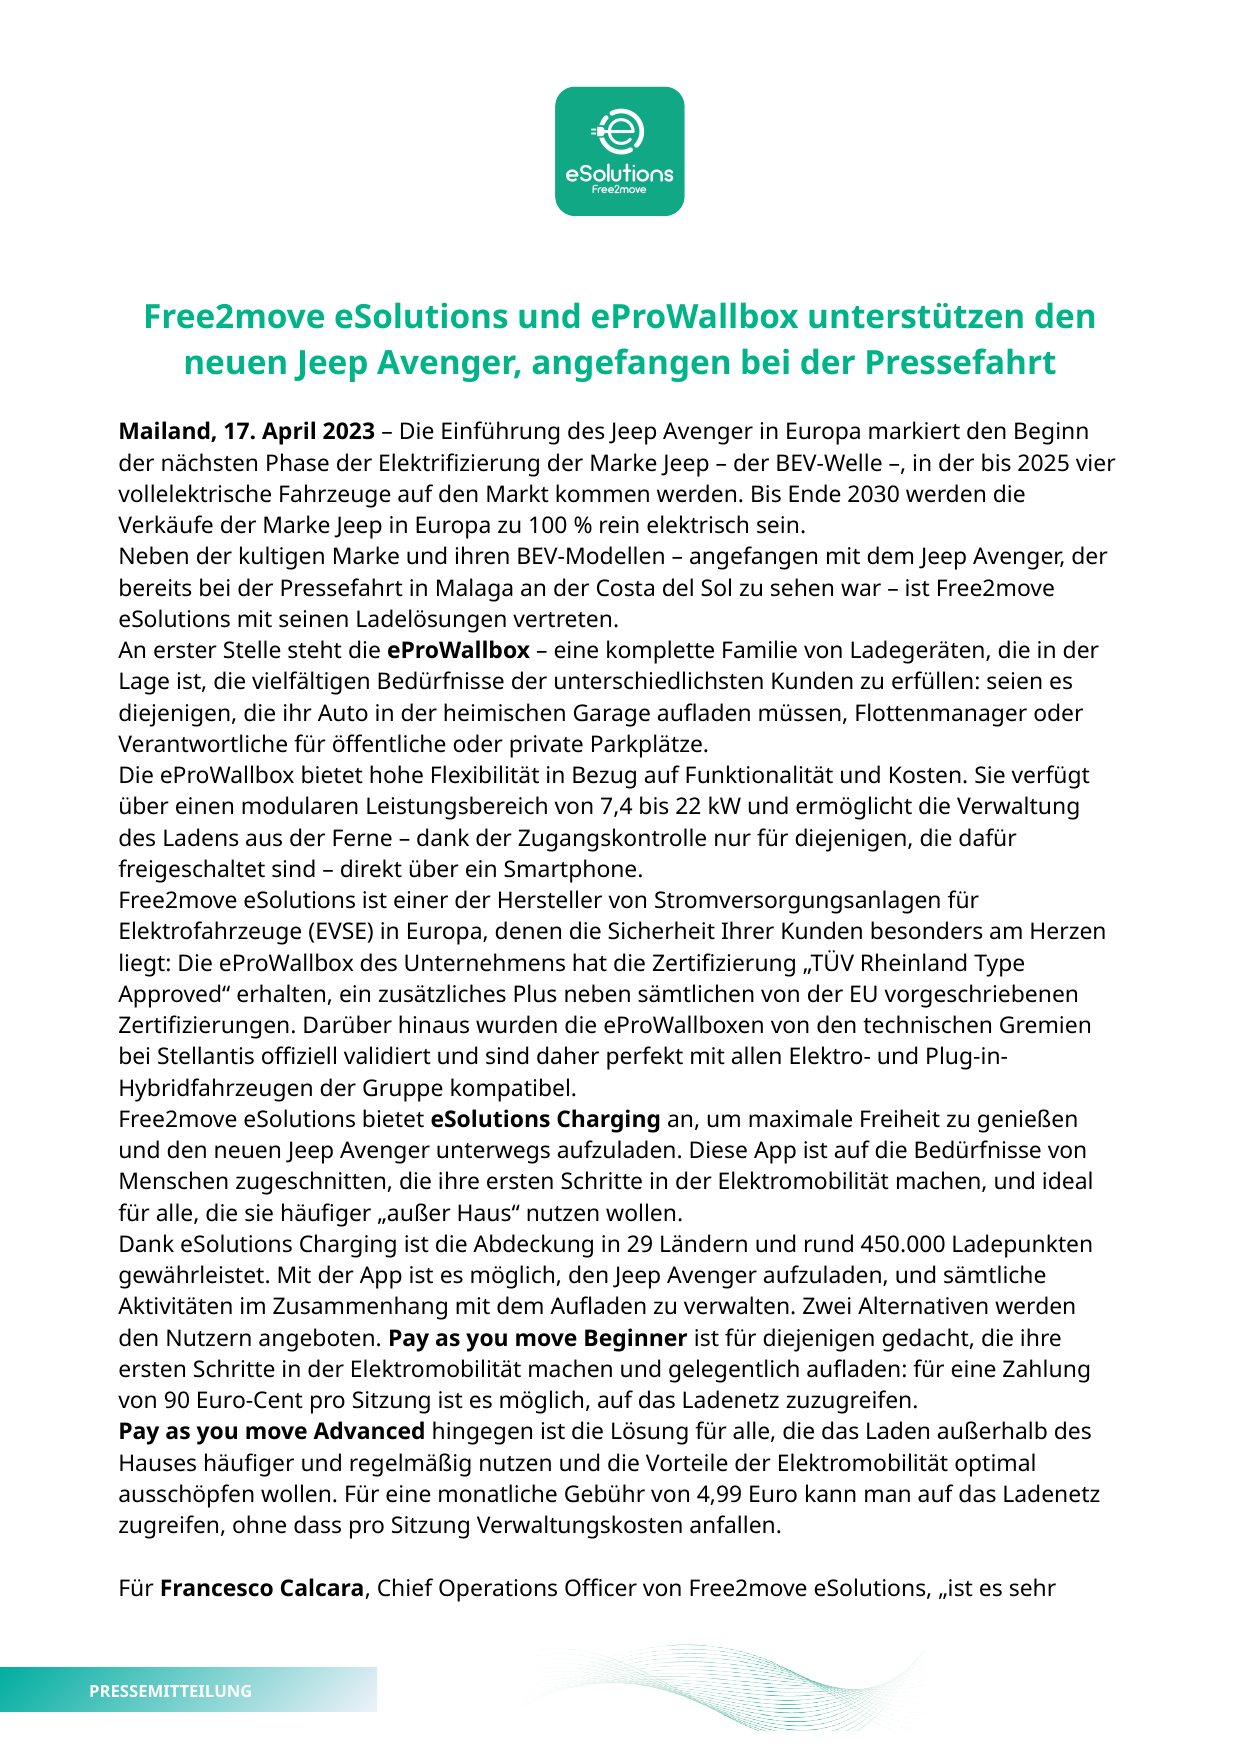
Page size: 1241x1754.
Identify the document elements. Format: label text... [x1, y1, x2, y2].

text Die eProWallbox bietet hohe Flexibilität in Bezug auf Funktionalität und Kosten. Sie verfügt über einen modularen Leistungsbereich von 7,4 bis 22 kW und ermöglicht die Verwaltung des Ladens aus der Ferne – dank der Zugangskontrolle nur für diejenigen, die dafür freigeschaltet sind – direkt über ein Smartphone. [118, 759, 1122, 884]
text Free2move eSolutions bietet eSolutions Charging an, um maximale Freiheit zu genießen und den neuen Jeep Avenger unterwegs aufzuladen. Diese App ist auf die Bedürfnisse von Menschen zugeschnitten, die ihre ersten Schritte in der Elektromobilität machen, und ideal für alle, die sie häufiger „außer Haus“ nutzen wollen. [118, 1103, 1122, 1228]
text Free2move eSolutions und eProWallbox unterstützen den [118, 293, 1122, 339]
text Mailand, 17. April 2023 – Die Einführung des Jeep Avenger in Europa markiert den Beginn der nächsten Phase der Elektrifizierung der Marke Jeep – der BEV-Welle –, in der bis 2025 vier vollelektrische Fahrzeuge auf den Markt kommen werden. Bis Ende 2030 werden die Verkäufe der Marke Jeep in Europa zu 100 % rein elektrisch sein. [806, 415, 1122, 540]
picture [536, 73, 704, 226]
text Neben der kultigen Marke und ihren BEV-Modellen – angefangen mit dem Jeep Avenger, der bereits bei der Pressefahrt in Malaga an der Costa del Sol zu sehen war – ist Free2move eSolutions mit seinen Ladelösungen vertreten. [118, 540, 1122, 634]
text Pay as you move Advanced hingegen ist die Lösung für alle, die das Laden außerhalb des Hauses häufiger und regelmäßig nutzen und die Vorteile der Elektromobilität optimal ausschöpfen wollen. Für eine monatliche Gebühr von 4,99 Euro kann man auf das Ladenetz zugreifen, ohne dass pro Sitzung Verwaltungskosten anfallen. [118, 1415, 1122, 1540]
picture [442, 1627, 1014, 1731]
text An erster Stelle steht die eProWallbox – eine komplette Familie von Ladegeräten, die in der Lage ist, die vielfältigen Bedürfnisse der unterschiedlichsten Kunden zu erfüllen: seien es diejenigen, die ihr Auto in der heimischen Garage aufladen müssen, Flottenmanager oder Verantwortliche für öffentliche oder private Parkplätze. [118, 634, 1122, 759]
text neuen Jeep Avenger, angefangen bei der Pressefahrt [118, 339, 1122, 384]
text Dank eSolutions Charging ist die Abdeckung in 29 Ländern und rund 450.000 Ladepunkten gewährleistet. Mit der App ist es möglich, den Jeep Avenger aufzuladen, und sämtliche Aktivitäten im Zusammenhang mit dem Aufladen zu verwalten. Zwei Alternativen werden den Nutzern angeboten. Pay as you move Beginner ist für diejenigen gedacht, die ihre ersten Schritte in der Elektromobilität machen und gelegentlich aufladen: für eine Zahlung von 90 Euro-Cent pro Sitzung ist es möglich, auf das Ladenetz zuzugreifen. [118, 1228, 1122, 1415]
text Free2move eSolutions ist einer der Hersteller von Stromversorgungsanlagen für Elektrofahrzeuge (EVSE) in Europa, denen die Sicherheit Ihrer Kunden besonders am Herzen liegt: Die eProWallbox des Unternehmens hat die Zertifizierung „TÜV Rheinland Type Approved“ erhalten, ein zusätzliches Plus neben sämtlichen von der EU vorgeschriebenen Zertifizierungen. Darüber hinaus wurden die eProWallboxen von den technischen Gremien bei Stellantis offiziell validiert und sind daher perfekt mit allen Elektro- und Plug-in-Hybridfahrzeugen der Gruppe kompatibel. [118, 884, 1122, 1103]
